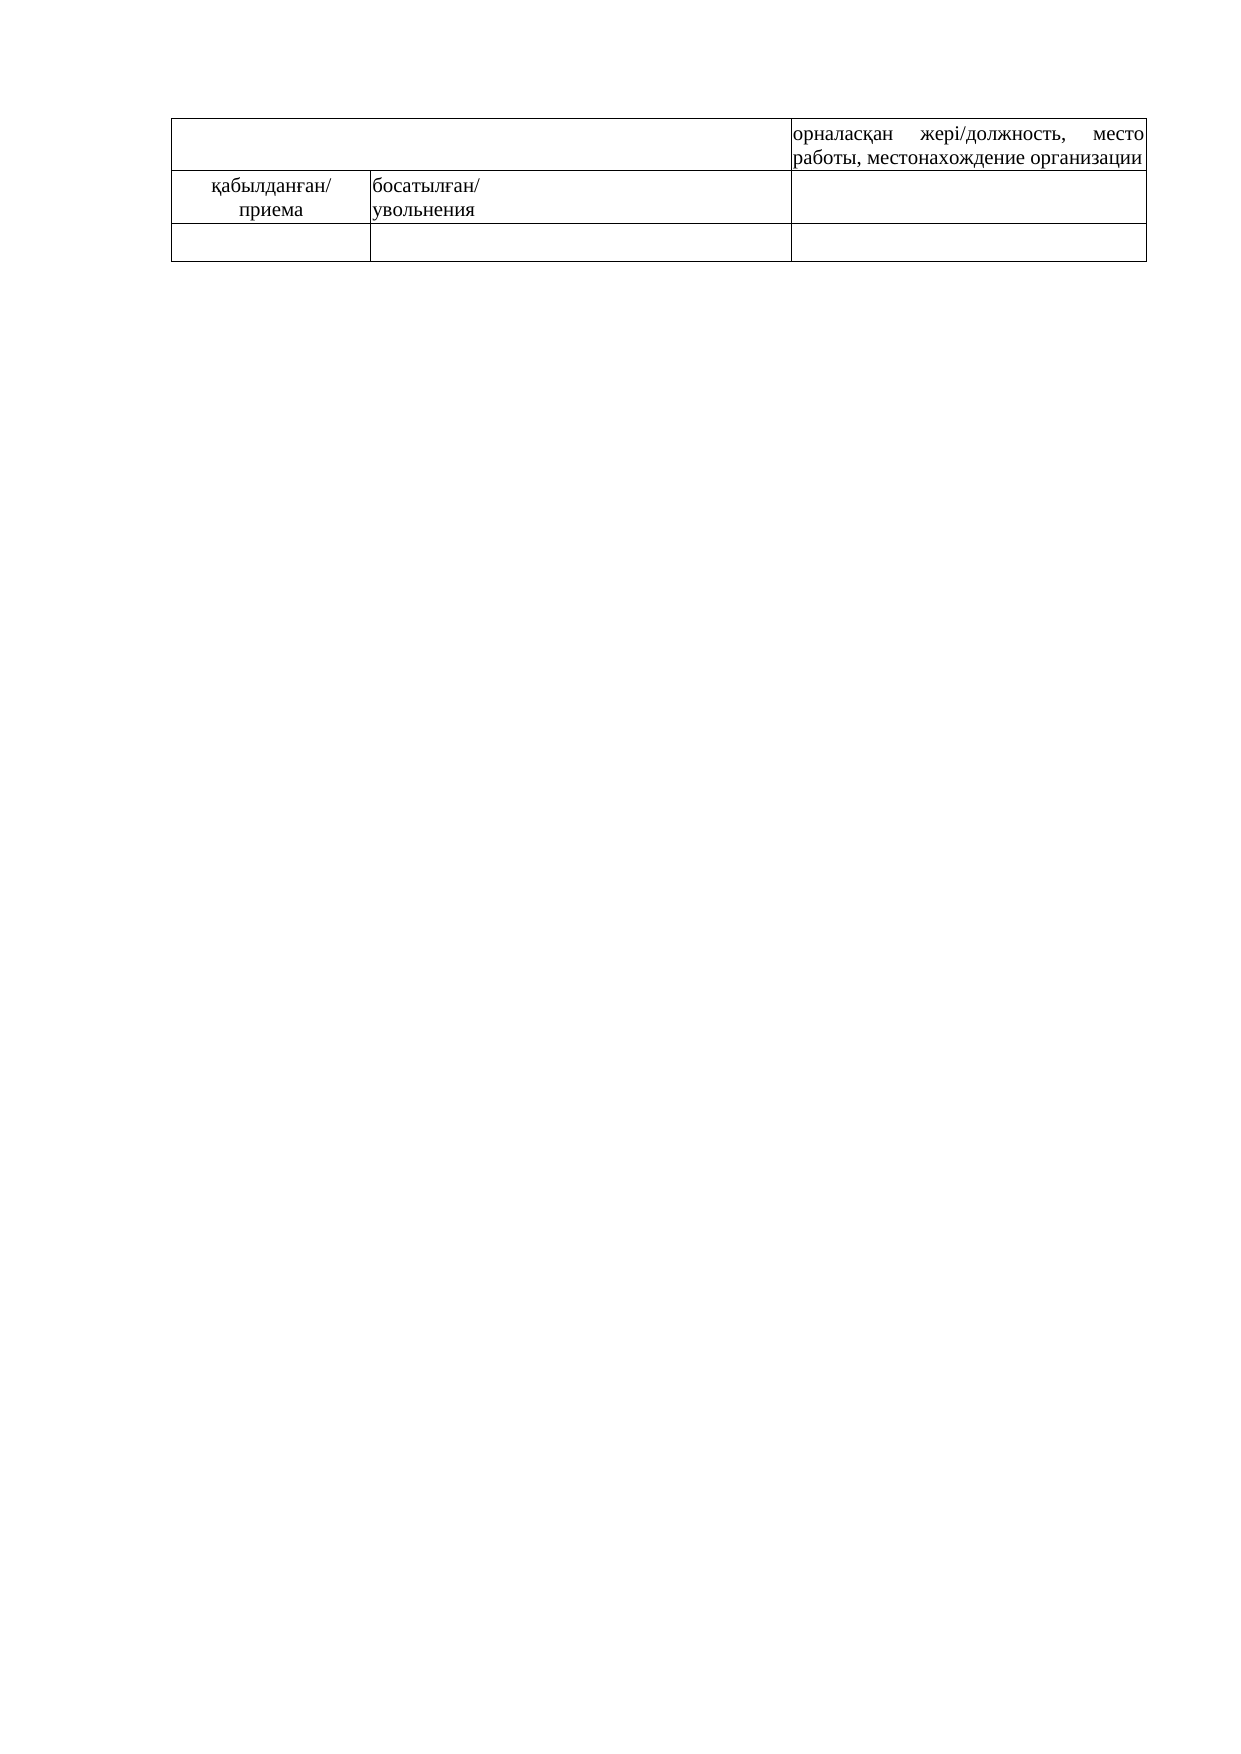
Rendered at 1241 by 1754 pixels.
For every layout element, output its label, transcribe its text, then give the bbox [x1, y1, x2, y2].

table_cell [792, 224, 1146, 261]
table_cell қабылданған/ приема [172, 171, 370, 223]
table_cell Күні/Дата [172, 119, 791, 170]
table_cell босатылған/ увольнения [371, 171, 791, 223]
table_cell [792, 119, 1146, 170]
table_cell [371, 224, 791, 261]
table_cell [172, 224, 370, 261]
table_cell [792, 171, 1146, 223]
